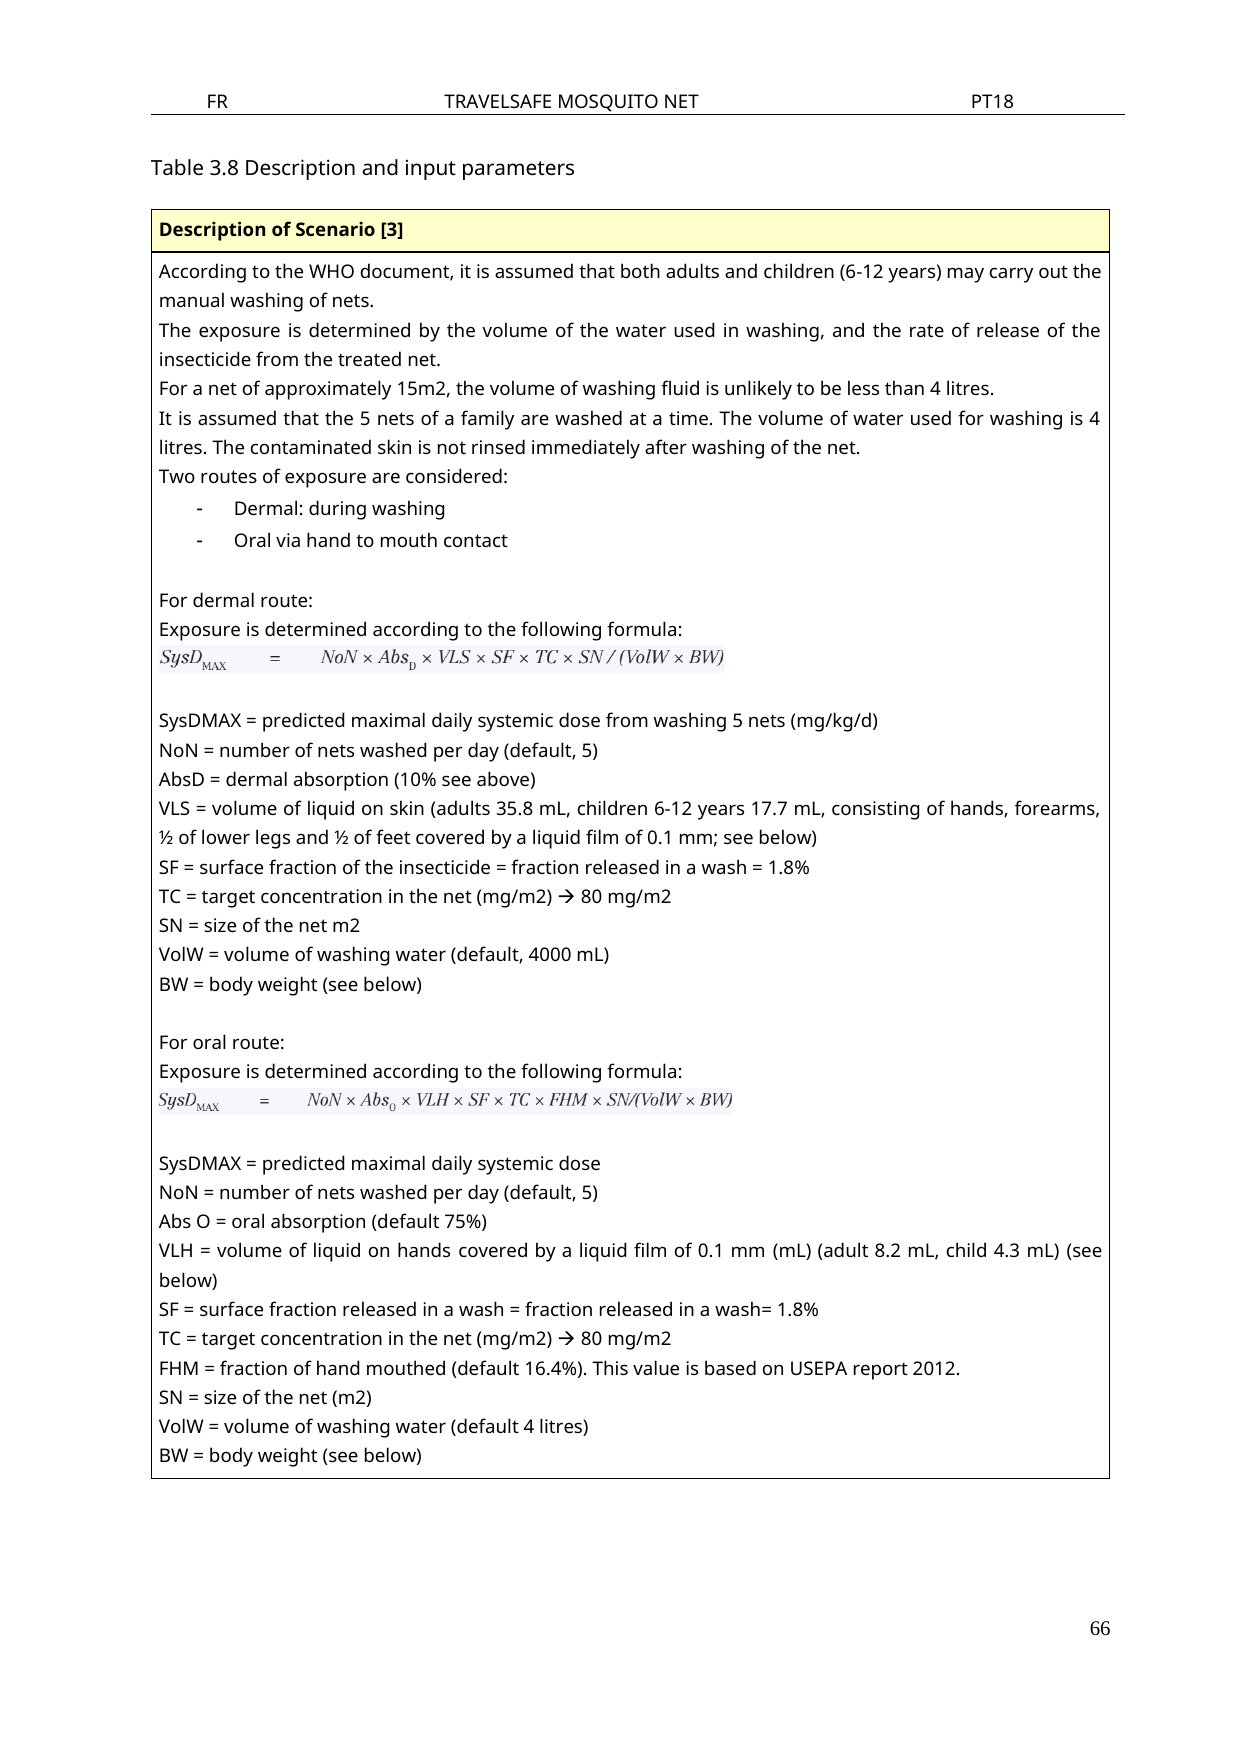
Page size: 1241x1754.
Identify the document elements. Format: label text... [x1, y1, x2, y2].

table_header Description of Scenario [3] [152, 210, 1109, 251]
table_cell According to the WHO document, it is assumed that both adults and children (6-12 years) may carry out the manual washing of nets. The exposure is determined by the volume of the water used in washing, and the rate of release of the insecticide from the treated net. For a net of approximately 15m2, the volume of washing fluid is unlikely to be less than 4 litres. It is assumed that the 5 nets of a family are washed at a time. The volume of water used for washing is 4 litres. The contaminated skin is not rinsed immediately after washing of the net. Two routes of exposure are considered: Dermal: during washing Oral via hand to mouth contact For dermal route: Exposure is determined according to the following formula: SysDMAX = predicted maximal daily systemic dose from washing 5 nets (mg/kg/d) NoN = number of nets washed per day (default, 5) AbsD = dermal absorption (10% see above) VLS = volume of liquid on skin (adults 35.8 mL, children 6-12 years 17.7 mL, consisting of hands, forearms, ½ of lower legs and ½ of feet covered by a liquid film of 0.1 mm; see below) SF = surface fraction of the insecticide = fraction released in a wash = 1.8% TC = target concentration in the net (mg/m2) 80 mg/m2 SN = size of the net m2 VolW = volume of washing water (default, 4000 mL) BW = body weight (see below) For oral route: Exposure is determined according to the following formula: SysDMAX = predicted maximal daily systemic dose NoN = number of nets washed per day (default, 5) Abs O = oral absorption (default 75%) VLH = volume of liquid on hands covered by a liquid film of 0.1 mm (mL) (adult 8.2 mL, child 4.3 mL) (see below) SF = surface fraction released in a wash = fraction released in a wash= 1.8% TC = target concentration in the net (mg/m2) 80 mg/m2 FHM = fraction of hand mouthed (default 16.4%). This value is based on USEPA report 2012. SN = size of the net (m2) VolW = volume of washing water (default 4 litres) BW = body weight (see below) [152, 253, 1109, 1478]
picture [158, 1088, 733, 1115]
picture [158, 645, 725, 673]
